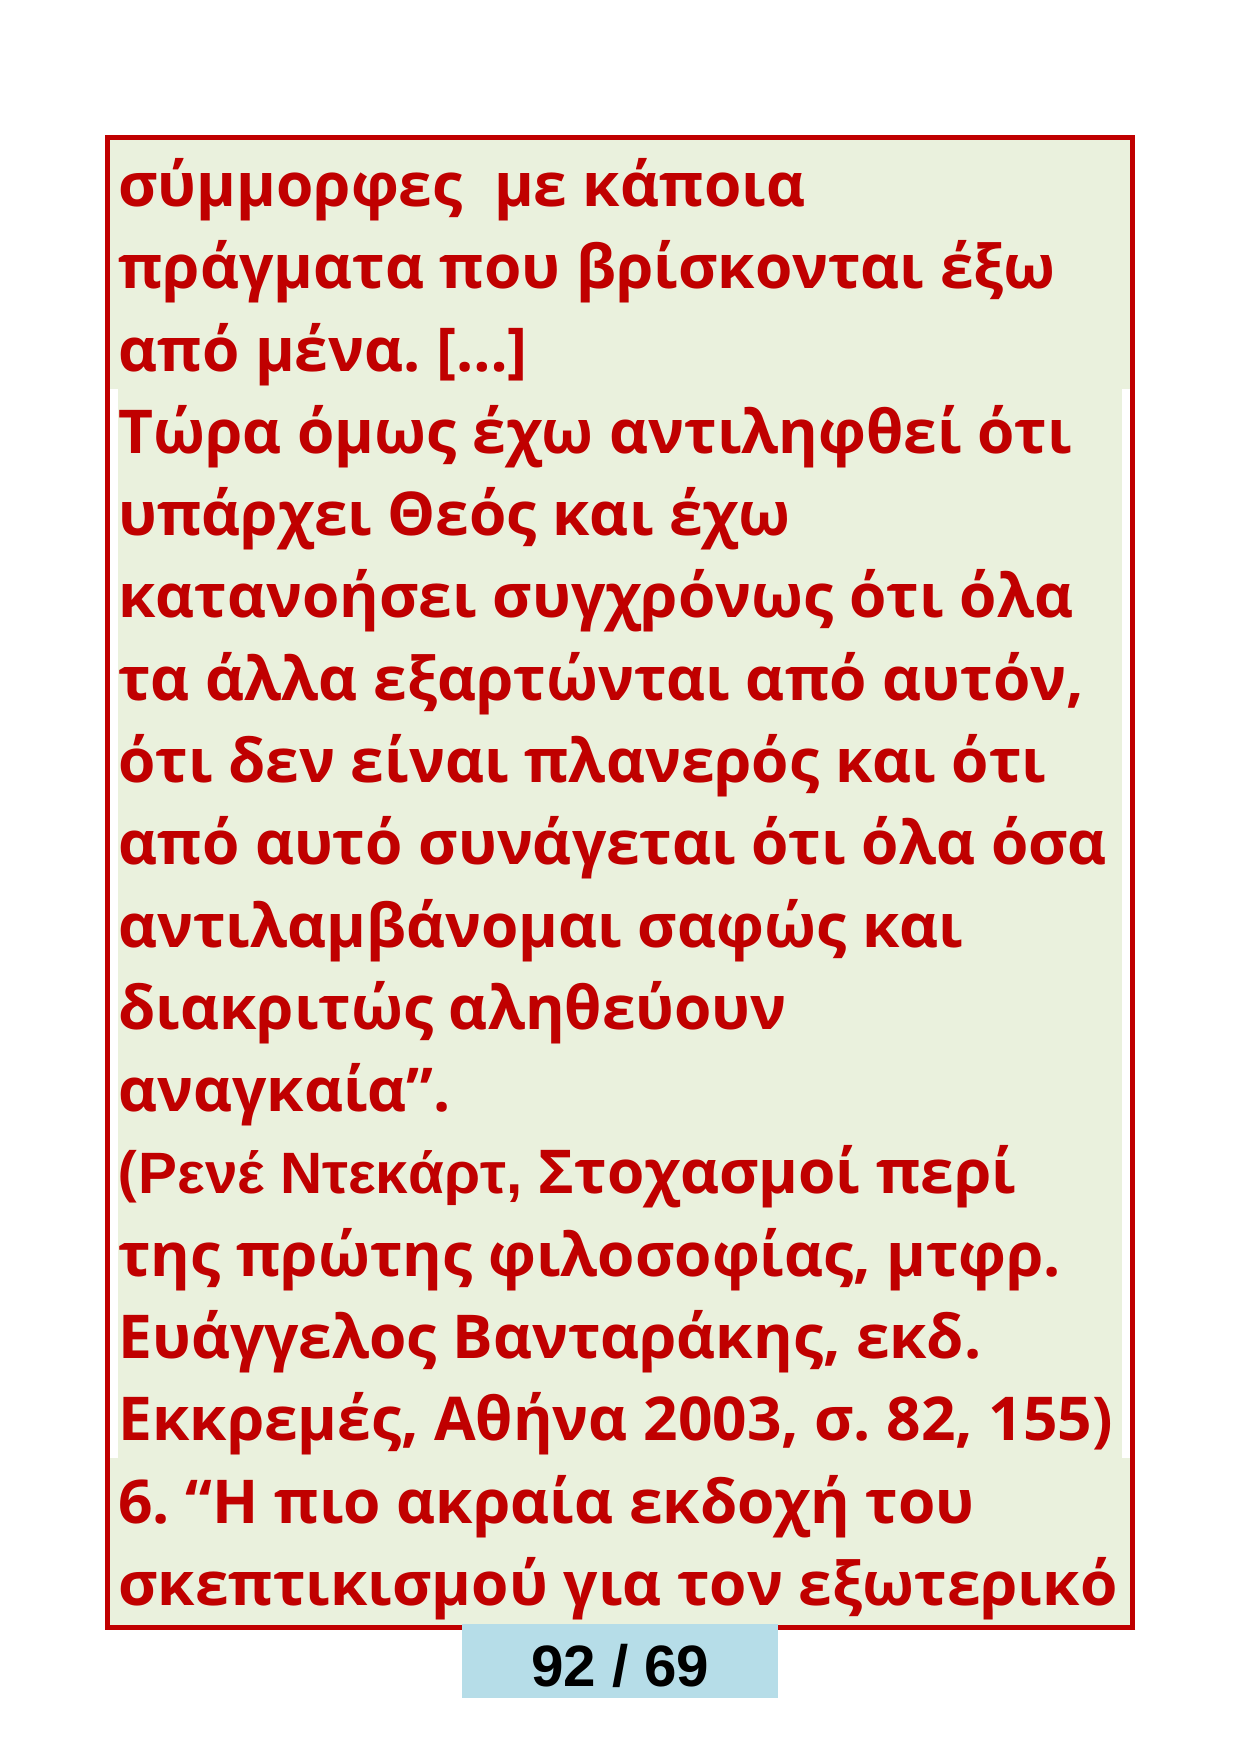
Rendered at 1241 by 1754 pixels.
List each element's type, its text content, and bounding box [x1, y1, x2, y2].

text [110, 140, 1130, 389]
text Τώρα όμως έχω αντιληφθεί ότι υπάρχει Θεός και έχω κατανοήσει συγχρόνως ότι όλα τα άλλα εξαρτώνται από αυτόν, ότι δεν είναι πλανερός και ότι από αυτό συνάγεται ότι όλα όσα αντιλαμβάνομαι σαφώς και διακριτώς αληθεύουν αναγκαία”. (Ρενέ Ντεκάρτ, Στοχασμοί περί της πρώτης φιλοσοφίας, μτφρ. Ευάγγελος Βανταράκης, εκδ. Εκκρεμές, Αθήνα 2003, σ. 82, 155) [118, 389, 1122, 1452]
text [110, 1452, 1130, 1625]
